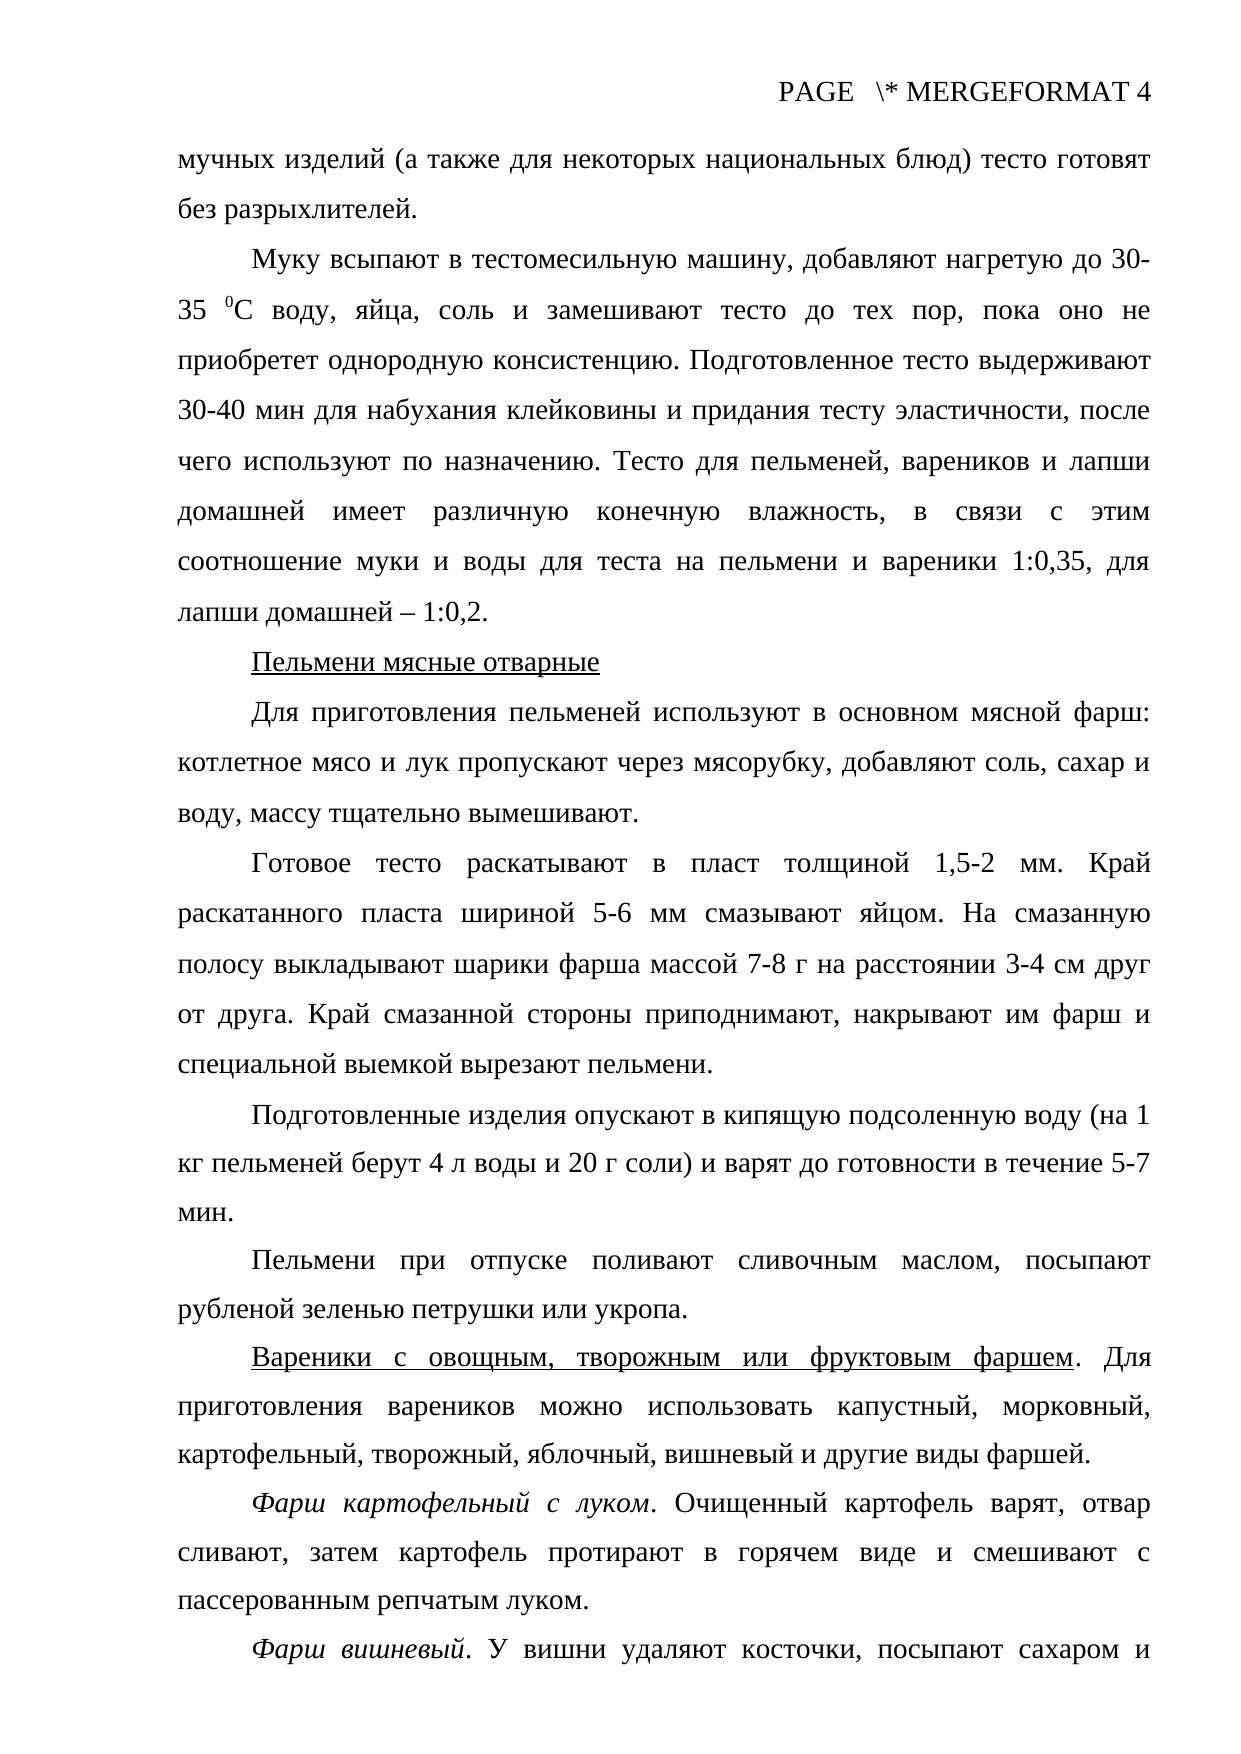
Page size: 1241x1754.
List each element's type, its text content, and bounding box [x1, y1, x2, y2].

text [177, 141, 1152, 225]
text Пельмени мясные отварные [177, 644, 1152, 677]
text Готовое тесто раскатывают в пласт толщиной 1,5-. Край раскатанного пласта шириной 5- смазывают яйцом. На смазанную полосу выкладывают шарики фарша массой 7- на расстоянии 3- друг от друга. Край смазанной стороны приподнимают, накрывают им фарш и специальной выемкой вырезают пельмени. [177, 845, 1152, 1080]
text Муку всыпают в тестомесильную машину, добавляют нагретую до 30-35 0С воду, яйца, соль и замешивают тесто до тех пор, пока оно не приобретет однородную консистенцию. Подготовленное тесто выдерживают 30-40 мин для набухания клейковины и придания тесту эластичности, после чего используют по назначению. Тесто для пельменей, вареников и лапши домашней имеет различную конечную влажность, в связи с этим соотношение муки и воды для теста на пельмени и вареники 1:0,35, для лапши домашней – 1:0,2. [177, 241, 1152, 627]
text Вареники с овощным, творожным или фруктовым фаршем. Для приготовления вареников можно использовать капустный, морковный, картофельный, творожный, яблочный, вишневый и другие виды фаршей. [177, 1339, 1152, 1470]
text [177, 1631, 1152, 1664]
text Фарш картофельный с луком. Очищенный картофель варят, отвар сливают, затем картофель протирают в горячем виде и смешивают с пассерованным репчатым луком. [177, 1485, 1152, 1616]
text Пельмени при отпуске поливают сливочным маслом, посыпают рубленой зеленью петрушки или укропа. [177, 1242, 1152, 1324]
text Подготовленные изделия опускают в кипящую подсоленную воду (на пельменей берут воды и соли) и варят до готовности в течение 5-7 мин. [177, 1097, 1152, 1227]
text Для приготовления пельменей используют в основном мясной фарш: котлетное мясо и лук пропускают через мясорубку, добавляют соль, сахар и воду, массу тщательно вымешивают. [177, 694, 1152, 828]
